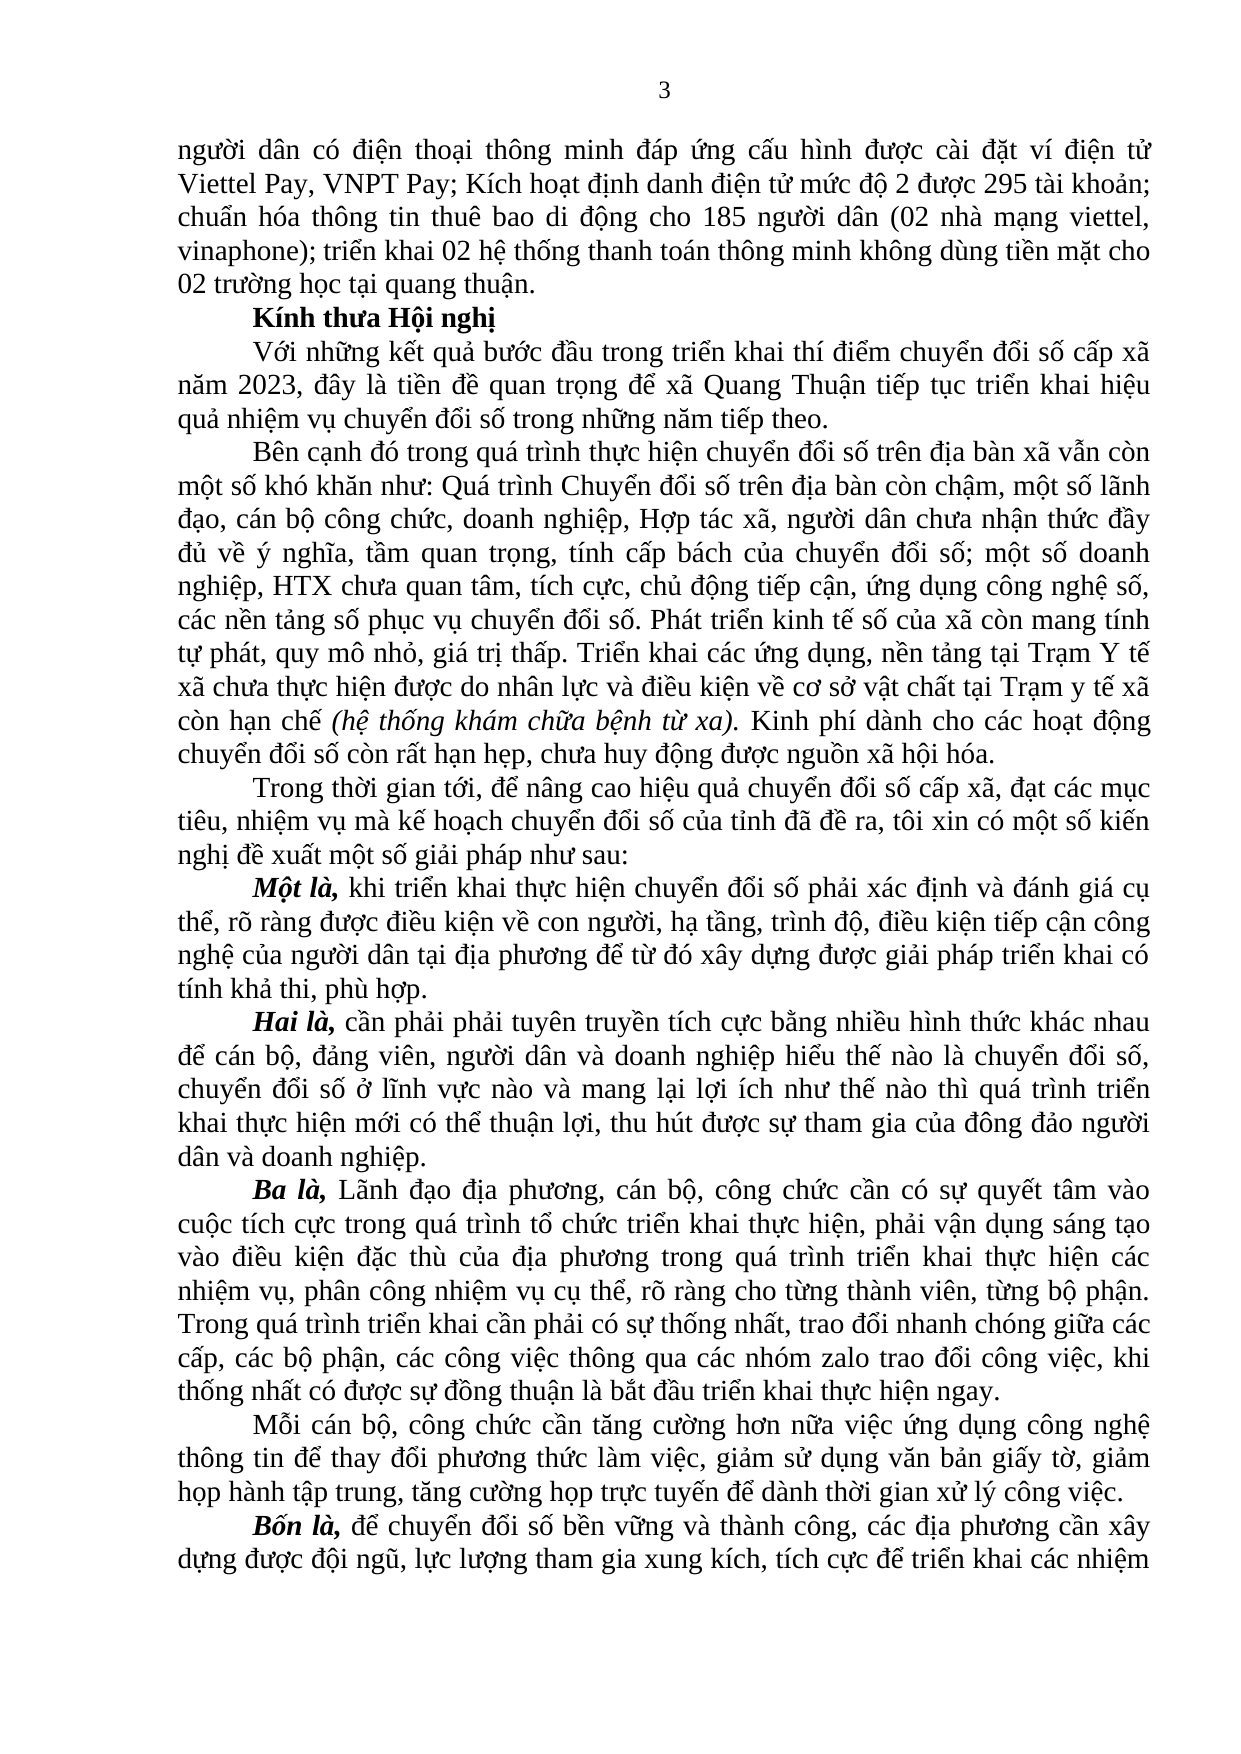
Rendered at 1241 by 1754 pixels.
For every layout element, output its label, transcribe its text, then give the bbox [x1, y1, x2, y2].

text Bên cạnh đó trong quá trình thực hiện chuyển đổi số trên địa bàn xã vẫn còn một số khó khăn như: Quá trình Chuyển đổi số trên địa bàn còn chậm, một số lãnh đạo, cán bộ công chức, doanh nghiệp, Hợp tác xã, người dân chưa nhận thức đầy đủ về ý nghĩa, tầm quan trọng, tính cấp bách của chuyển đổi số; một số doanh nghiệp, HTX chưa quan tâm, tích cực, chủ động tiếp cận, ứng dụng công nghệ số, các nền tảng số phục vụ chuyển đổi số. Phát triển kinh tế số của xã còn mang tính tự phát, quy mô nhỏ, giá trị thấp. Triển khai các ứng dụng, nền tảng tại Trạm Y tế xã chưa thực hiện được do nhân lực và điều kiện về cơ sở vật chất tại Trạm y tế xã còn hạn chế (hệ thống khám chữa bệnh từ xa). Kinh phí dành cho các hoạt động chuyển đổi số còn rất hạn hẹp, chưa huy động được nguồn xã hội hóa. [177, 434, 1152, 770]
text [177, 1508, 1152, 1575]
text Một là, khi triển khai thực hiện chuyển đổi số phải xác định và đánh giá cụ thể, rõ ràng được điều kiện về con người, hạ tầng, trình độ, điều kiện tiếp cận công nghệ của người dân tại địa phương để từ đó xây dựng được giải pháp triển khai có tính khả thi, phù hợp. [177, 870, 1152, 1004]
text Với những kết quả bước đầu trong triển khai thí điểm chuyển đổi số cấp xã năm 2023, đây là tiền đề quan trọng để xã Quang Thuận tiếp tục triển khai hiệu quả nhiệm vụ chuyển đổi số trong những năm tiếp theo. [177, 334, 1152, 434]
text Kính thưa Hội nghị [177, 300, 1152, 334]
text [177, 132, 1152, 300]
text Mỗi cán bộ, công chức cần tăng cường hơn nữa việc ứng dụng công nghệ thông tin để thay đổi phương thức làm việc, giảm sử dụng văn bản giấy tờ, giảm họp hành tập trung, tăng cường họp trực tuyến để dành thời gian xử lý công việc. [177, 1407, 1152, 1508]
text Hai là, cần phải phải tuyên truyền tích cực bằng nhiều hình thức khác nhau để cán bộ, đảng viên, người dân và doanh nghiệp hiểu thế nào là chuyển đổi số, chuyển đổi số ở lĩnh vực nào và mang lại lợi ích như thế nào thì quá trình triển khai thực hiện mới có thể thuận lợi, thu hút được sự tham gia của đông đảo người dân và doanh nghiệp. [177, 1004, 1152, 1172]
text Trong thời gian tới, để nâng cao hiệu quả chuyển đổi số cấp xã, đạt các mục tiêu, nhiệm vụ mà kế hoạch chuyển đổi số của tỉnh đã đề ra, tôi xin có một số kiến nghị đề xuất một số giải pháp như sau: [177, 770, 1152, 870]
text Ba là, Lãnh đạo địa phương, cán bộ, công chức cần có sự quyết tâm vào cuộc tích cực trong quá trình tổ chức triển khai thực hiện, phải vận dụng sáng tạo vào điều kiện đặc thù của địa phương trong quá trình triển khai thực hiện các nhiệm vụ, phân công nhiệm vụ cụ thể, rõ ràng cho từng thành viên, từng bộ phận. Trong quá trình triển khai cần phải có sự thống nhất, trao đổi nhanh chóng giữa các cấp, các bộ phận, các công việc thông qua các nhóm zalo trao đổi công việc, khi thống nhất có được sự đồng thuận là bắt đầu triển khai thực hiện ngay. [177, 1172, 1152, 1407]
